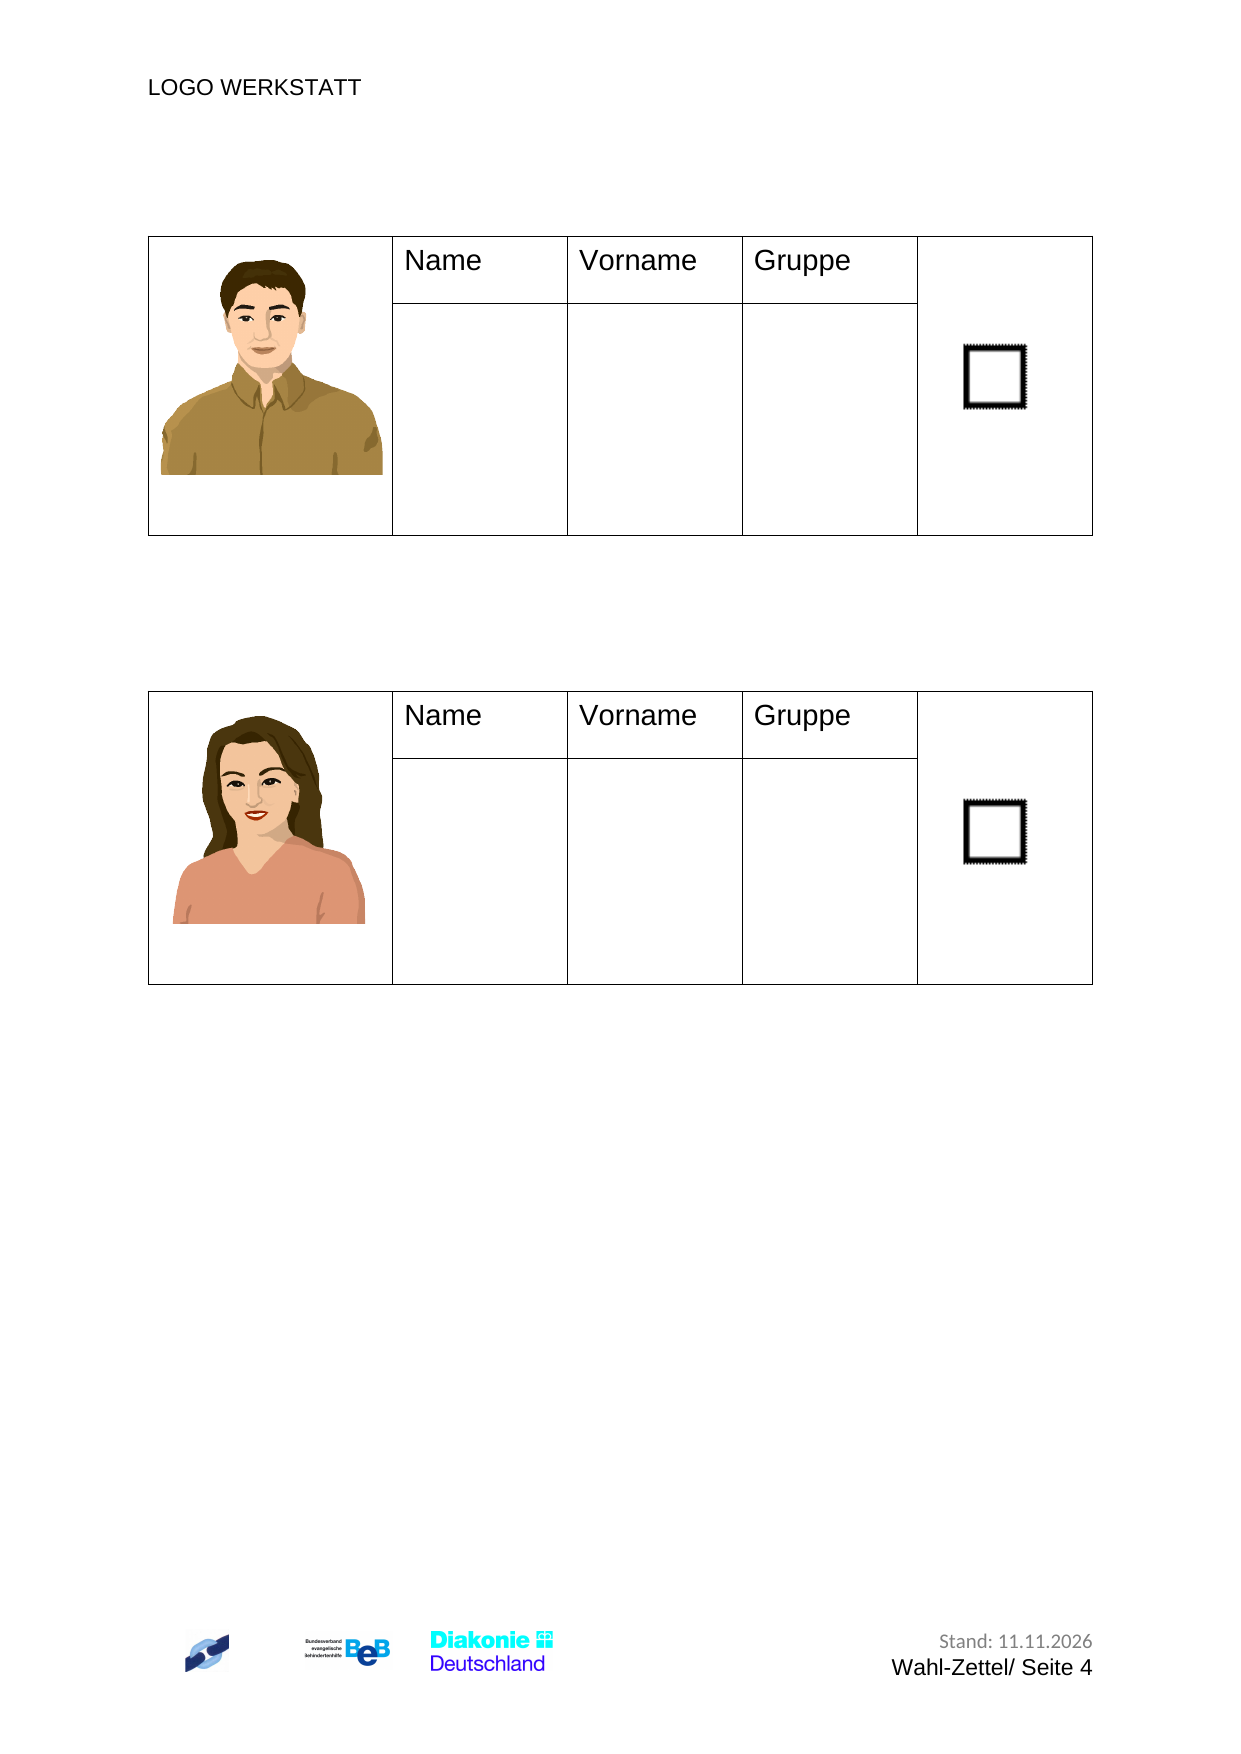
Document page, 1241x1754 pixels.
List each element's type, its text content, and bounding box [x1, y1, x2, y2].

table_cell [568, 759, 742, 984]
table_header [918, 237, 1092, 534]
table_header Name [393, 237, 567, 303]
picture [160, 260, 383, 475]
table_header Vorname [568, 692, 742, 758]
table_header Vorname [568, 237, 742, 303]
table_header [918, 692, 1092, 984]
table_cell [393, 304, 567, 534]
table_cell [743, 759, 917, 984]
picture [304, 1631, 394, 1670]
table_cell [393, 759, 567, 984]
picture [959, 342, 1029, 413]
table_header Gruppe [743, 237, 917, 303]
table_cell [743, 304, 917, 534]
picture [431, 1631, 553, 1671]
table_header [149, 692, 392, 984]
table_header [149, 237, 392, 534]
table_header Gruppe [743, 692, 917, 758]
table_cell [568, 304, 742, 534]
picture [959, 797, 1029, 868]
picture [185, 1629, 229, 1672]
table_header Name [393, 692, 567, 758]
picture [172, 716, 366, 924]
